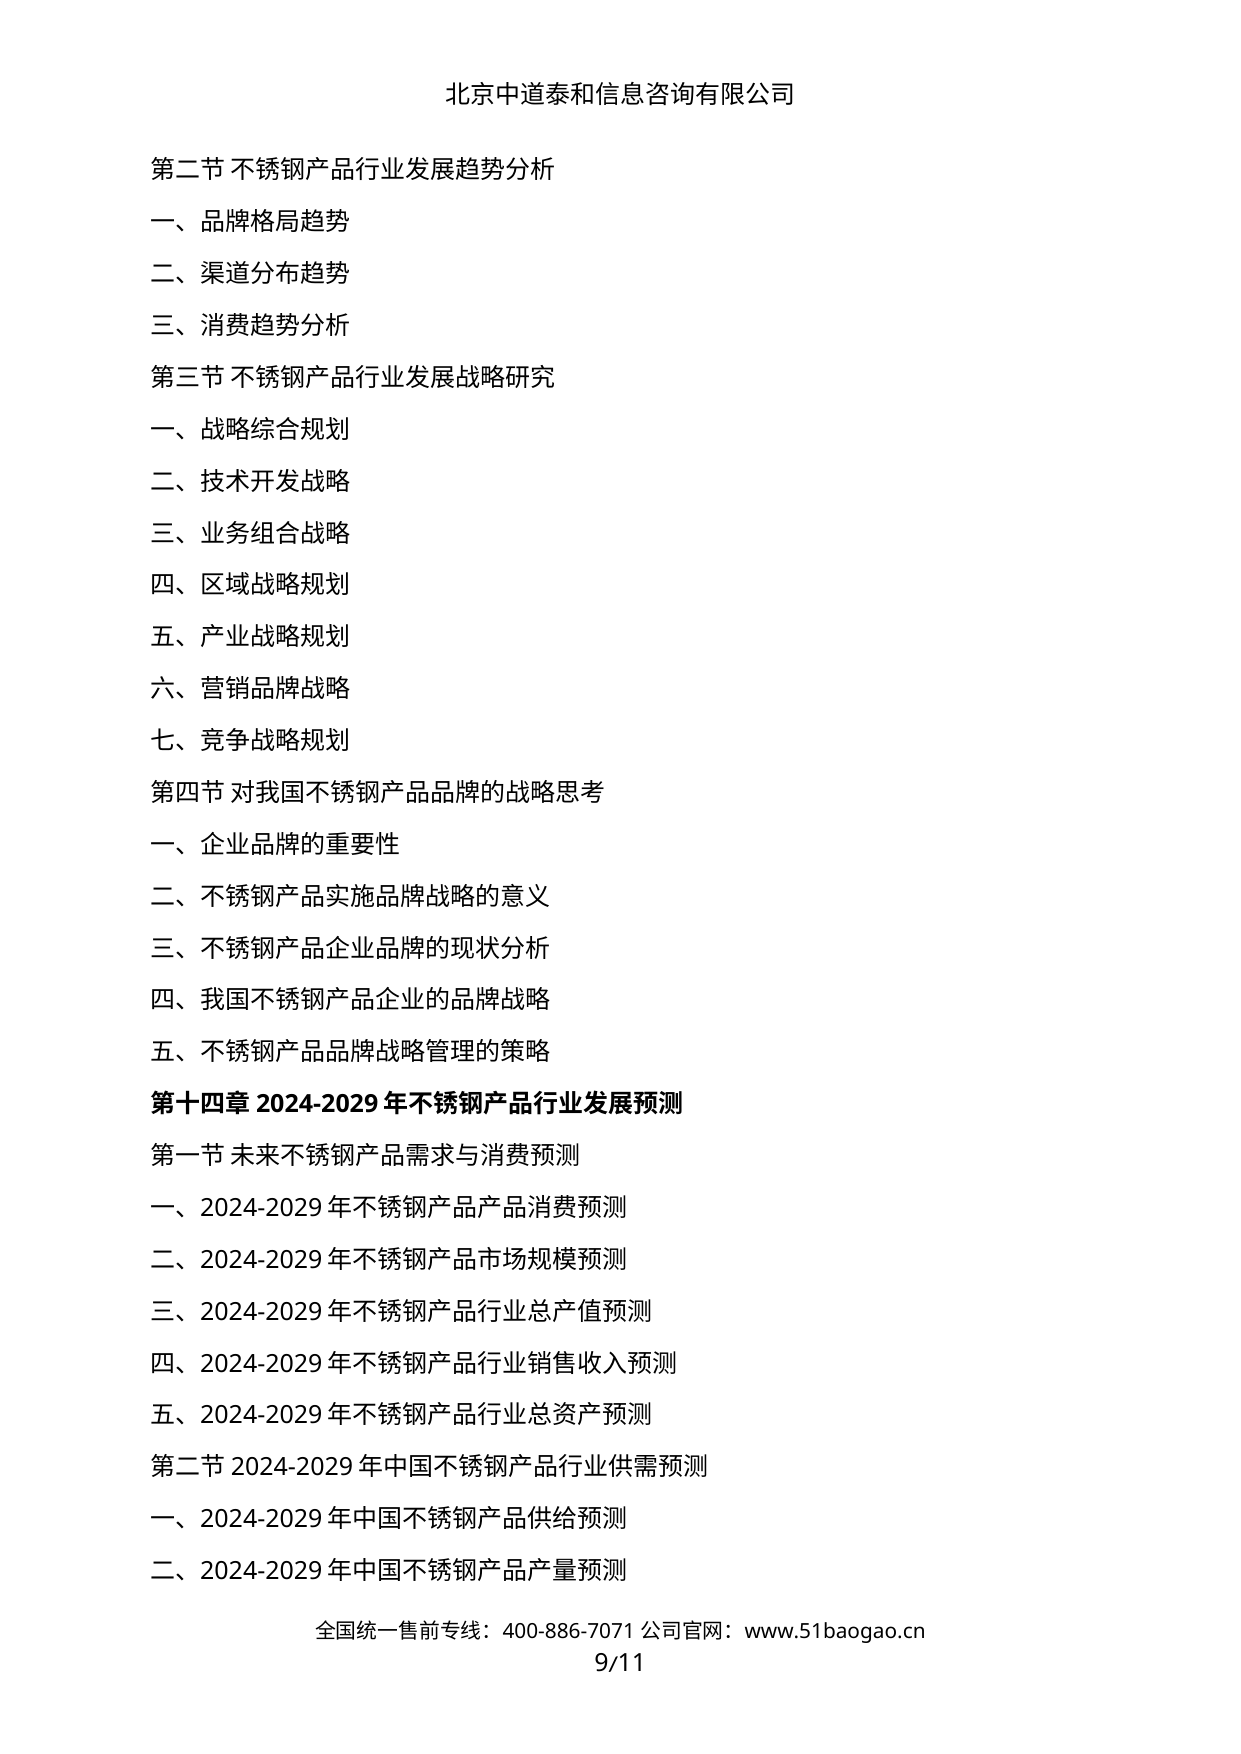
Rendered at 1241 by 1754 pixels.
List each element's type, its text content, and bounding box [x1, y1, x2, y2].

text 四、我国不锈钢产品企业的品牌战略 [150, 980, 1090, 1016]
text 三、不锈钢产品企业品牌的现状分析 [150, 928, 1090, 964]
text 第十四章 2024-2029年不锈钢产品行业发展预测 [150, 1084, 1090, 1120]
text 三、2024-2029年不锈钢产品行业总产值预测 [150, 1291, 1090, 1327]
text 一、2024-2029年中国不锈钢产品供给预测 [150, 1499, 1090, 1535]
text 五、2024-2029年不锈钢产品行业总资产预测 [150, 1395, 1090, 1431]
text 一、企业品牌的重要性 [150, 824, 1090, 861]
text 四、2024-2029年不锈钢产品行业销售收入预测 [150, 1343, 1090, 1379]
text 二、渠道分布趋势 [150, 254, 1090, 290]
text 一、战略综合规划 [150, 409, 1090, 446]
text 五、不锈钢产品品牌战略管理的策略 [150, 1032, 1090, 1068]
text 二、技术开发战略 [150, 461, 1090, 497]
text 第二节 2024-2029年中国不锈钢产品行业供需预测 [150, 1447, 1090, 1483]
text 二、不锈钢产品实施品牌战略的意义 [150, 876, 1090, 912]
text 三、业务组合战略 [150, 513, 1090, 549]
text 第二节 不锈钢产品行业发展趋势分析 [150, 150, 1090, 186]
text 六、营销品牌战略 [150, 669, 1090, 705]
text 二、2024-2029年不锈钢产品市场规模预测 [150, 1239, 1090, 1276]
text 二、2024-2029年中国不锈钢产品产量预测 [150, 1551, 1090, 1587]
text 四、区域战略规划 [150, 565, 1090, 601]
text 七、竞争战略规划 [150, 721, 1090, 757]
text 第一节 未来不锈钢产品需求与消费预测 [150, 1136, 1090, 1172]
text 第四节 对我国不锈钢产品品牌的战略思考 [150, 772, 1090, 809]
text 一、2024-2029年不锈钢产品产品消费预测 [150, 1187, 1090, 1224]
text 五、产业战略规划 [150, 617, 1090, 653]
text 三、消费趋势分析 [150, 306, 1090, 342]
text 一、品牌格局趋势 [150, 202, 1090, 238]
text 第三节 不锈钢产品行业发展战略研究 [150, 357, 1090, 394]
